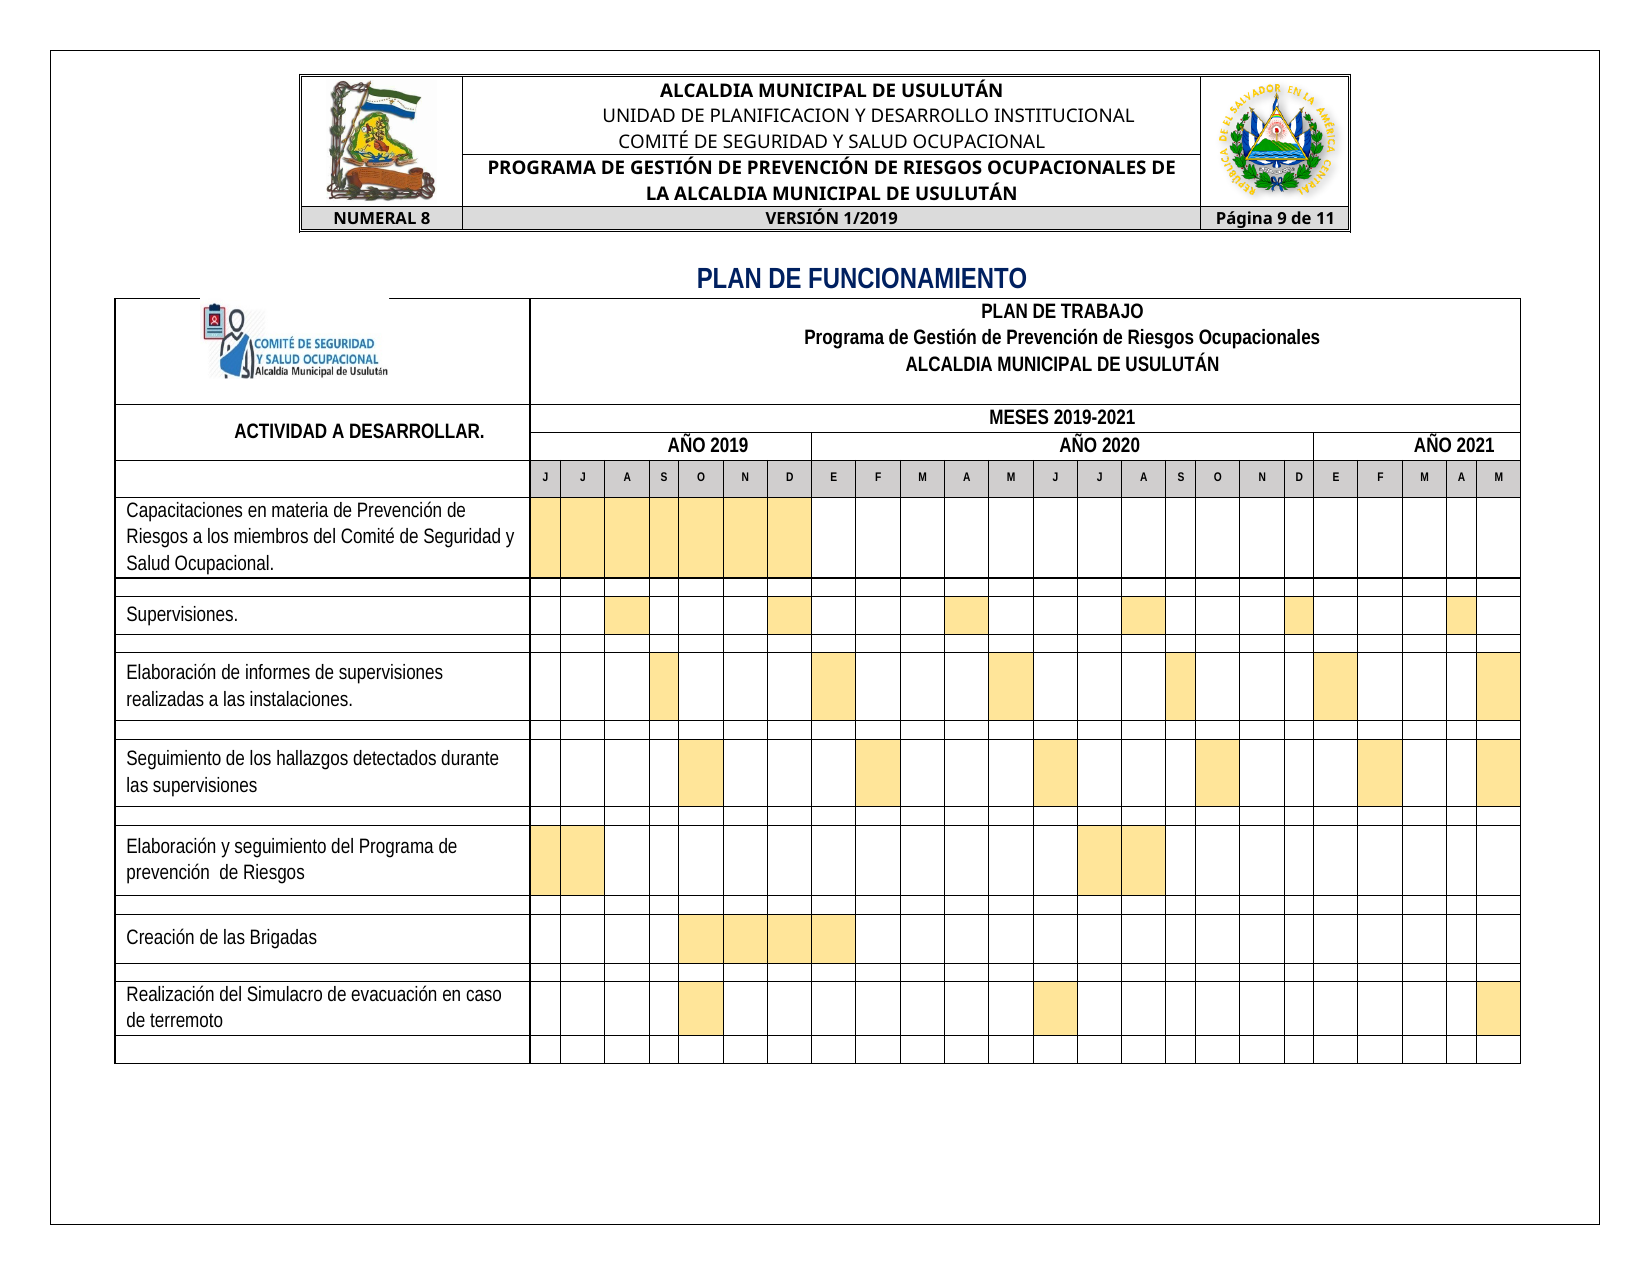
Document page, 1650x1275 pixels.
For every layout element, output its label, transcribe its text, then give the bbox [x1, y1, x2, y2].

table_cell [1358, 579, 1402, 596]
table_cell [989, 896, 1033, 914]
table_cell [1447, 807, 1476, 824]
table_cell [1196, 653, 1239, 720]
table_cell [812, 740, 855, 806]
table_cell [945, 597, 988, 634]
table_cell [856, 807, 900, 824]
table_cell [1240, 807, 1284, 824]
table_cell [1034, 740, 1077, 806]
table_cell [724, 896, 767, 914]
table_cell Elaboración y seguimiento del Programa de prevención de Riesgos [116, 826, 529, 895]
table_cell [1034, 915, 1077, 963]
table_cell [945, 635, 988, 652]
table_cell [650, 964, 678, 981]
table_cell [901, 1036, 944, 1062]
table_cell [1285, 635, 1313, 652]
table_cell [901, 498, 944, 577]
table_cell [605, 597, 649, 634]
table_cell [945, 964, 988, 981]
table_cell [1403, 498, 1446, 577]
table_cell [650, 982, 678, 1035]
table_cell [679, 653, 723, 720]
table_cell [531, 597, 560, 634]
table_cell [1358, 721, 1402, 738]
table_cell [768, 635, 811, 652]
table_cell [1122, 807, 1165, 824]
table_cell M [901, 461, 944, 497]
table_cell [1166, 579, 1195, 596]
table_cell [812, 807, 855, 824]
table_cell [1477, 964, 1520, 981]
table_cell [116, 579, 529, 596]
table_cell [650, 826, 678, 895]
table_cell [812, 653, 855, 720]
table_cell [116, 461, 529, 497]
table_cell [1403, 982, 1446, 1035]
table_cell [1314, 896, 1357, 914]
table_cell [724, 721, 767, 738]
table_cell [1403, 740, 1446, 806]
table_cell [1447, 653, 1476, 720]
table_cell [724, 964, 767, 981]
table_cell [1285, 1036, 1313, 1062]
table_cell [1166, 635, 1195, 652]
table_cell [1034, 1036, 1077, 1062]
table_cell [1477, 826, 1520, 895]
table_cell [1447, 964, 1476, 981]
table_cell [724, 579, 767, 596]
table_cell [1078, 579, 1121, 596]
table_cell [724, 635, 767, 652]
table_cell [1285, 964, 1313, 981]
table_cell [901, 635, 944, 652]
table_cell [1314, 635, 1357, 652]
table_cell [724, 597, 767, 634]
table_cell [856, 826, 900, 895]
table_cell [1447, 635, 1476, 652]
table_cell [679, 1036, 723, 1062]
table_cell [679, 964, 723, 981]
table_cell AÑO 2020 [812, 433, 1313, 460]
table_cell [1403, 1036, 1446, 1062]
table_cell [812, 1036, 855, 1062]
table_cell [1447, 896, 1476, 914]
table_cell [1403, 579, 1446, 596]
table_cell Creación de las Brigadas [116, 915, 529, 963]
table_cell [1166, 915, 1195, 963]
table_cell [989, 1036, 1033, 1062]
table_cell [989, 982, 1033, 1035]
table_cell [1314, 826, 1357, 895]
table_cell Seguimiento de los hallazgos detectados durante las supervisiones [116, 740, 529, 806]
table_cell [812, 896, 855, 914]
table_cell [531, 982, 560, 1035]
table_cell [945, 982, 988, 1035]
table_cell [1034, 807, 1077, 824]
table_cell [901, 896, 944, 914]
table_cell [679, 635, 723, 652]
table_cell [1358, 964, 1402, 981]
table_cell [812, 721, 855, 738]
table_cell [945, 1036, 988, 1062]
table_cell [561, 964, 604, 981]
table_cell [724, 740, 767, 806]
table_cell [1196, 721, 1239, 738]
table_cell [561, 896, 604, 914]
table_cell [901, 964, 944, 981]
table_cell [1240, 597, 1284, 634]
subtitle PLAN DE FUNCIONAMIENTO [221, 261, 1502, 294]
table_cell [531, 896, 560, 914]
table_cell [1240, 721, 1284, 738]
table_cell [1122, 915, 1165, 963]
table_cell [1358, 807, 1402, 824]
table_cell J [561, 461, 604, 497]
table_cell [116, 896, 529, 914]
table_cell MESES 2019-2021 [531, 405, 1520, 432]
table_cell [1314, 740, 1357, 806]
table_cell [812, 635, 855, 652]
table_cell [1285, 498, 1313, 577]
table_cell [1078, 915, 1121, 963]
table_cell [650, 498, 678, 577]
table_cell O [1196, 461, 1239, 497]
table_cell [531, 498, 560, 577]
table_cell [561, 597, 604, 634]
table_cell [679, 498, 723, 577]
table_cell M [989, 461, 1033, 497]
table_cell AÑO 2021 [1314, 433, 1520, 460]
table_cell M [1403, 461, 1446, 497]
table_cell [1034, 635, 1077, 652]
table_cell [531, 740, 560, 806]
table_cell [1477, 498, 1520, 577]
table_cell E [812, 461, 855, 497]
table_cell [724, 653, 767, 720]
table_cell [1285, 721, 1313, 738]
table_cell [650, 807, 678, 824]
table_cell [856, 740, 900, 806]
table_cell J [1034, 461, 1077, 497]
table_cell S [650, 461, 678, 497]
table_cell [1358, 653, 1402, 720]
table_cell [1358, 740, 1402, 806]
table_cell [1034, 896, 1077, 914]
table_cell [1122, 635, 1165, 652]
table_cell [812, 597, 855, 634]
table_cell O [679, 461, 723, 497]
table_cell [1477, 1036, 1520, 1062]
table_cell [679, 597, 723, 634]
table_cell [1358, 635, 1402, 652]
table_cell J [531, 461, 560, 497]
table_cell [768, 721, 811, 738]
table_cell [1166, 740, 1195, 806]
table_cell [1166, 826, 1195, 895]
table_cell [1403, 807, 1446, 824]
table_cell [1122, 1036, 1165, 1062]
table_cell [531, 915, 560, 963]
table_cell [650, 635, 678, 652]
table_cell Capacitaciones en materia de Prevención de Riesgos a los miembros del Comité de Seguridad y Salud Ocupacional. [116, 498, 529, 577]
table_cell [1196, 597, 1239, 634]
table_cell [1078, 740, 1121, 806]
table_cell [1403, 721, 1446, 738]
table_cell [1166, 964, 1195, 981]
table_cell ACTIVIDAD A DESARROLLAR. [116, 405, 529, 460]
table_cell [1196, 964, 1239, 981]
table_cell [1240, 915, 1284, 963]
table_cell [605, 721, 649, 738]
table_cell [1122, 964, 1165, 981]
table_cell [901, 826, 944, 895]
table_cell [768, 579, 811, 596]
table_cell [1196, 740, 1239, 806]
table_cell [901, 740, 944, 806]
table_cell [1078, 964, 1121, 981]
table_cell [1447, 826, 1476, 895]
table_cell [605, 635, 649, 652]
table_cell [605, 964, 649, 981]
table_cell [1240, 964, 1284, 981]
table_cell M [1477, 461, 1520, 497]
table_cell [1166, 597, 1195, 634]
table_cell [650, 896, 678, 914]
table_header PLAN DE TRABAJO Programa de Gestión de Prevención de Riesgos Ocupacionales ALCALDIA MUNICIPAL DE USULUTÁN [531, 299, 1520, 404]
table_cell F [1358, 461, 1402, 497]
table_cell [1240, 498, 1284, 577]
table_cell D [768, 461, 811, 497]
table_cell [1314, 964, 1357, 981]
table_cell [989, 721, 1033, 738]
table_cell [1314, 498, 1357, 577]
table_cell [1403, 826, 1446, 895]
table_cell [1034, 498, 1077, 577]
table_cell [561, 740, 604, 806]
table_cell [561, 498, 604, 577]
table_cell [116, 1036, 529, 1062]
table_cell [1034, 982, 1077, 1035]
table_cell [901, 721, 944, 738]
table_cell [856, 498, 900, 577]
table_header [116, 299, 529, 404]
table_cell [1166, 653, 1195, 720]
table_cell [1477, 740, 1520, 806]
table_cell [1196, 579, 1239, 596]
table_cell [116, 964, 529, 981]
table_cell [724, 826, 767, 895]
table_cell [1034, 826, 1077, 895]
table_cell [1078, 635, 1121, 652]
table_cell [989, 597, 1033, 634]
table_cell [1477, 653, 1520, 720]
table_cell [650, 721, 678, 738]
table_cell [1447, 721, 1476, 738]
table_cell [856, 915, 900, 963]
table_cell [679, 740, 723, 806]
table_cell [1314, 721, 1357, 738]
table_cell [901, 807, 944, 824]
table_cell [1078, 982, 1121, 1035]
table_cell [1285, 597, 1313, 634]
table_cell [531, 653, 560, 720]
table_cell [768, 653, 811, 720]
table_cell [768, 498, 811, 577]
table_cell [605, 653, 649, 720]
table_cell [1166, 721, 1195, 738]
table_cell [1447, 579, 1476, 596]
table_cell [768, 915, 811, 963]
table_cell [1122, 597, 1165, 634]
table_cell [605, 740, 649, 806]
table_cell [650, 653, 678, 720]
table_cell [1034, 964, 1077, 981]
table_cell [1358, 1036, 1402, 1062]
table_cell D [1285, 461, 1313, 497]
table_cell [1166, 498, 1195, 577]
table_cell S [1166, 461, 1195, 497]
table_cell [768, 964, 811, 981]
table_cell [768, 597, 811, 634]
table_cell [724, 498, 767, 577]
table_cell [1403, 964, 1446, 981]
table_cell [856, 579, 900, 596]
table_cell [945, 807, 988, 824]
table_cell [531, 1036, 560, 1062]
table_cell [1403, 896, 1446, 914]
table_cell A [1122, 461, 1165, 497]
table_cell [1285, 740, 1313, 806]
table_cell [1122, 721, 1165, 738]
table_cell F [856, 461, 900, 497]
table_cell [812, 982, 855, 1035]
table_cell [650, 579, 678, 596]
table_cell [1403, 653, 1446, 720]
table_cell [531, 807, 560, 824]
table_cell [901, 982, 944, 1035]
table_cell [605, 982, 649, 1035]
table_cell [1285, 896, 1313, 914]
table_cell [531, 721, 560, 738]
table_cell J [1078, 461, 1121, 497]
table_cell [1403, 597, 1446, 634]
table_cell [561, 826, 604, 895]
table_cell [1477, 896, 1520, 914]
table_cell [1240, 896, 1284, 914]
table_cell [650, 597, 678, 634]
table_cell [1314, 1036, 1357, 1062]
table_cell [1314, 915, 1357, 963]
table_cell [1240, 740, 1284, 806]
table_cell [605, 826, 649, 895]
table_cell N [1240, 461, 1284, 497]
table_cell [856, 721, 900, 738]
table_cell [1447, 740, 1476, 806]
table_cell [116, 635, 529, 652]
table_cell [679, 915, 723, 963]
table_cell [724, 915, 767, 963]
table_cell [1034, 579, 1077, 596]
table_cell [605, 896, 649, 914]
table_cell [1285, 653, 1313, 720]
table_cell [1196, 807, 1239, 824]
table_cell [531, 579, 560, 596]
table_cell [1240, 653, 1284, 720]
table_cell [812, 579, 855, 596]
table_cell [768, 807, 811, 824]
table_cell [856, 635, 900, 652]
table_cell [1314, 597, 1357, 634]
table_cell [1285, 982, 1313, 1035]
table_cell [1447, 1036, 1476, 1062]
table_cell [1358, 896, 1402, 914]
table_cell [1196, 635, 1239, 652]
table_cell [1078, 721, 1121, 738]
table_cell [531, 826, 560, 895]
table_cell [724, 982, 767, 1035]
table_cell [856, 896, 900, 914]
table_cell [1285, 915, 1313, 963]
table_cell [1447, 597, 1476, 634]
table_cell [856, 1036, 900, 1062]
table_cell [1196, 498, 1239, 577]
table_cell [1078, 807, 1121, 824]
table_cell [812, 915, 855, 963]
table_cell [768, 826, 811, 895]
table_cell [1447, 915, 1476, 963]
table_cell [1285, 579, 1313, 596]
table_cell [605, 807, 649, 824]
table_cell [901, 579, 944, 596]
table_cell [945, 740, 988, 806]
table_cell [989, 498, 1033, 577]
table_cell [116, 807, 529, 824]
table_cell [1240, 1036, 1284, 1062]
table_cell [724, 807, 767, 824]
table_cell [1240, 579, 1284, 596]
table_cell [1314, 579, 1357, 596]
table_cell [1447, 982, 1476, 1035]
table_cell [1477, 721, 1520, 738]
table_cell [1196, 826, 1239, 895]
table_cell [1166, 896, 1195, 914]
table_cell [989, 653, 1033, 720]
table_cell [856, 964, 900, 981]
table_cell [989, 807, 1033, 824]
table_cell [679, 579, 723, 596]
table_cell [1358, 915, 1402, 963]
table_cell [1477, 915, 1520, 963]
table_cell [1477, 579, 1520, 596]
table_cell [1314, 982, 1357, 1035]
table_cell [1034, 653, 1077, 720]
table_cell [945, 579, 988, 596]
table_cell [679, 721, 723, 738]
table_cell [901, 653, 944, 720]
table_cell [901, 915, 944, 963]
table_cell [945, 498, 988, 577]
table_cell [1166, 1036, 1195, 1062]
table_cell [605, 915, 649, 963]
table_cell [989, 740, 1033, 806]
table_cell [856, 982, 900, 1035]
table_cell [1034, 721, 1077, 738]
table_cell [561, 982, 604, 1035]
table_cell [1477, 807, 1520, 824]
table_cell [768, 1036, 811, 1062]
table_cell [561, 807, 604, 824]
table_cell [812, 498, 855, 577]
table_cell A [1447, 461, 1476, 497]
table_cell N [724, 461, 767, 497]
table_cell [1477, 635, 1520, 652]
table_cell [989, 964, 1033, 981]
table_cell [1314, 807, 1357, 824]
table_cell [945, 721, 988, 738]
picture [326, 79, 437, 204]
table_cell [1358, 498, 1402, 577]
table_cell [1196, 1036, 1239, 1062]
table_cell [650, 915, 678, 963]
table_cell [1477, 597, 1520, 634]
table_cell [1196, 896, 1239, 914]
table_cell [1447, 498, 1476, 577]
table_cell [561, 915, 604, 963]
table_cell [856, 597, 900, 634]
table_cell A [945, 461, 988, 497]
table_cell [1122, 579, 1165, 596]
table_cell [989, 635, 1033, 652]
table_cell [1078, 498, 1121, 577]
table_cell [901, 597, 944, 634]
table_cell [1240, 826, 1284, 895]
table_cell [679, 807, 723, 824]
table_cell [561, 1036, 604, 1062]
table_cell Realización del Simulacro de evacuación en caso de terremoto [116, 982, 529, 1035]
table_cell [531, 635, 560, 652]
table_cell [1078, 597, 1121, 634]
table_cell [989, 915, 1033, 963]
table_cell [1403, 635, 1446, 652]
table_cell [768, 740, 811, 806]
table_cell [561, 721, 604, 738]
table_cell [561, 653, 604, 720]
table_cell [1122, 498, 1165, 577]
table_cell [1078, 896, 1121, 914]
table_cell [1122, 896, 1165, 914]
table_cell [1078, 653, 1121, 720]
table_cell [561, 579, 604, 596]
table_cell [679, 826, 723, 895]
table_cell AÑO 2019 [531, 433, 811, 460]
table_cell [650, 740, 678, 806]
table_cell [945, 826, 988, 895]
table_cell [1358, 982, 1402, 1035]
table_cell [1122, 653, 1165, 720]
table_cell [1358, 597, 1402, 634]
table_cell [812, 826, 855, 895]
table_cell [989, 579, 1033, 596]
table_cell [1240, 635, 1284, 652]
table_cell [1166, 982, 1195, 1035]
table_cell E [1314, 461, 1357, 497]
table_cell [1285, 826, 1313, 895]
table_cell [1122, 740, 1165, 806]
table_cell [1166, 807, 1195, 824]
table_cell [605, 498, 649, 577]
table_cell [679, 896, 723, 914]
table_cell [1477, 982, 1520, 1035]
table_cell [1122, 826, 1165, 895]
table_cell [1314, 653, 1357, 720]
table_cell [768, 896, 811, 914]
table_cell [531, 964, 560, 981]
table_cell [1403, 915, 1446, 963]
table_cell [605, 579, 649, 596]
table_cell Supervisiones. [116, 597, 529, 634]
table_cell [768, 982, 811, 1035]
picture [1219, 84, 1335, 195]
table_cell [116, 721, 529, 738]
table_cell [945, 653, 988, 720]
table_cell [724, 1036, 767, 1062]
picture [200, 298, 390, 379]
table_cell [1034, 597, 1077, 634]
table_cell [1285, 807, 1313, 824]
table_cell [679, 982, 723, 1035]
table_cell Elaboración de informes de supervisiones realizadas a las instalaciones. [116, 653, 529, 720]
table_cell [945, 915, 988, 963]
table_cell [856, 653, 900, 720]
table_cell [945, 896, 988, 914]
table_cell [1078, 826, 1121, 895]
table_cell [561, 635, 604, 652]
table_cell [1078, 1036, 1121, 1062]
table_cell A [605, 461, 649, 497]
table_cell [1196, 982, 1239, 1035]
table_cell [1122, 982, 1165, 1035]
table_cell [605, 1036, 649, 1062]
table_cell [989, 826, 1033, 895]
table_cell [1240, 982, 1284, 1035]
table_cell [1196, 915, 1239, 963]
table_cell [1358, 826, 1402, 895]
table_cell [650, 1036, 678, 1062]
table_cell [812, 964, 855, 981]
